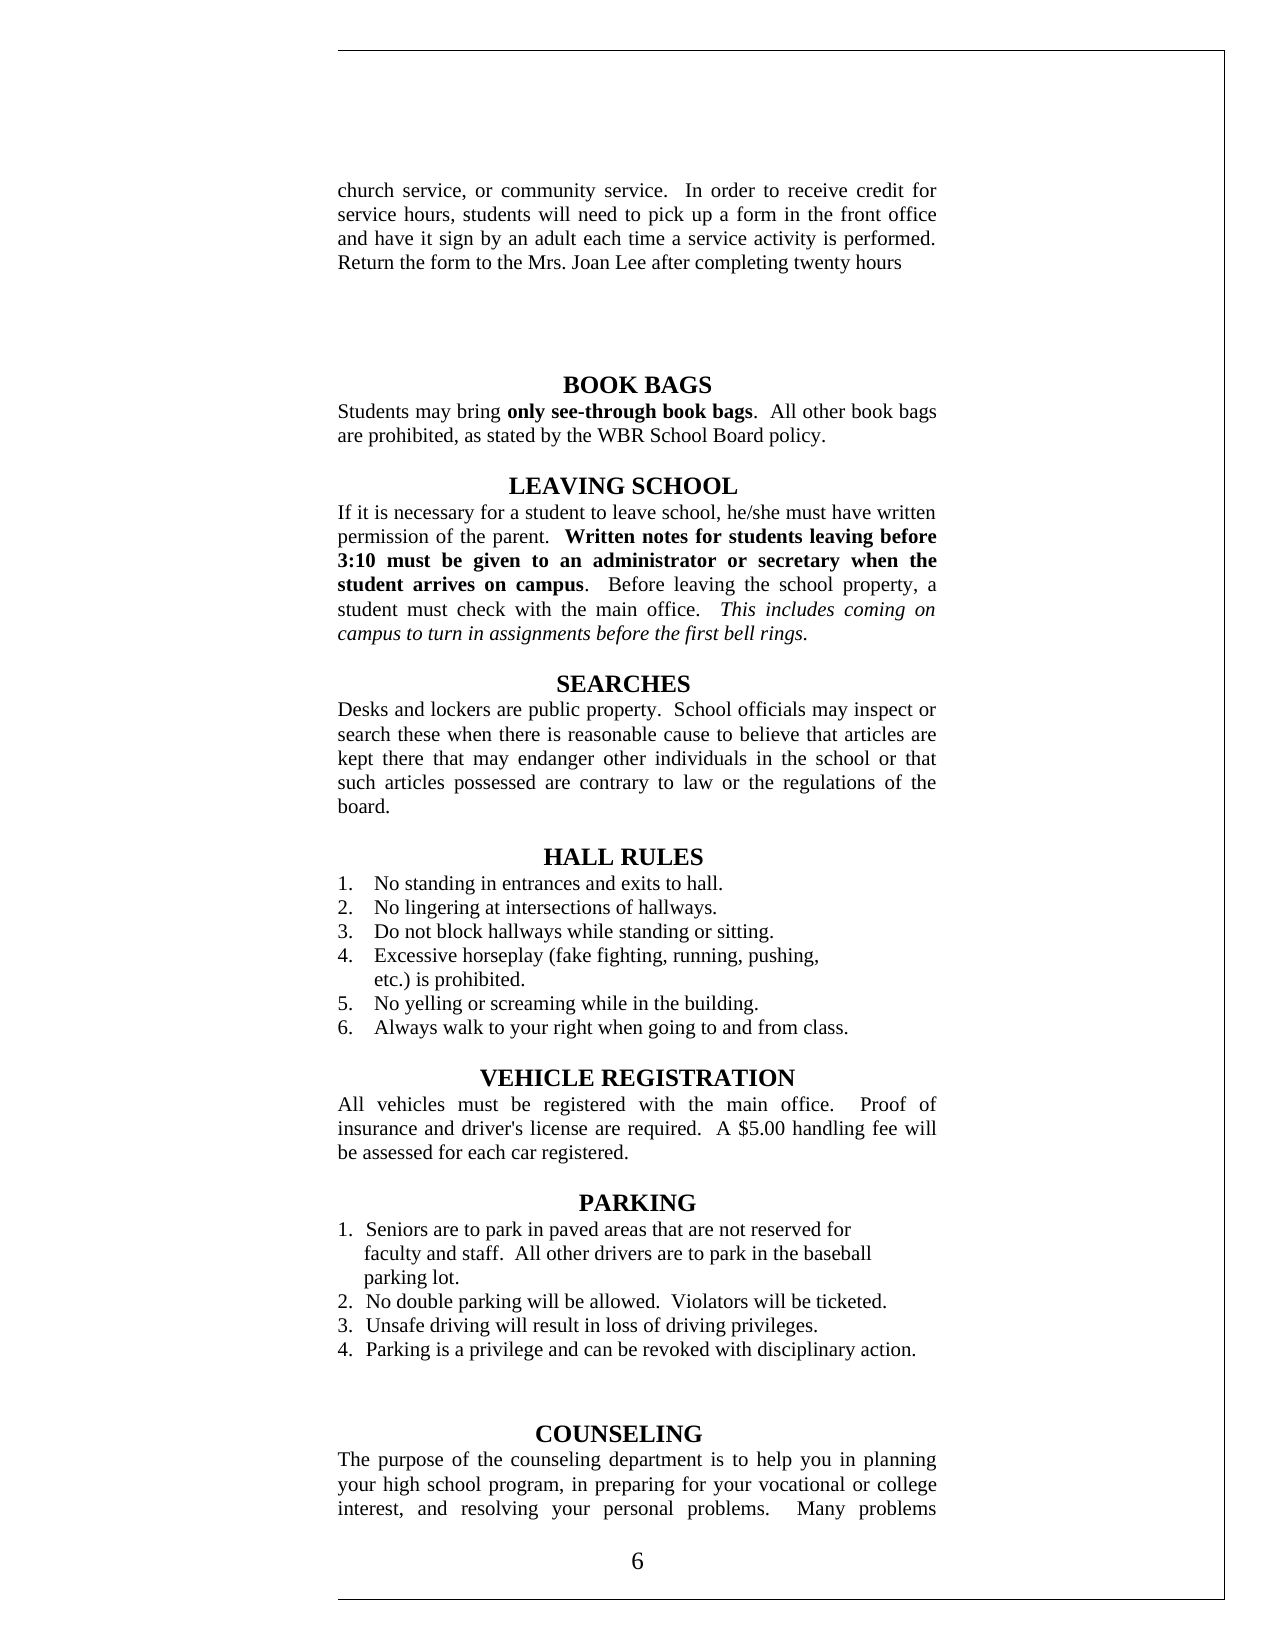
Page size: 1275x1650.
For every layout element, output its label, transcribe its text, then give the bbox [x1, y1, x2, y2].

list No double parking will be allowed. Violators will be ticketed. [337, 1289, 937, 1313]
list Parking is a privilege and can be revoked with disciplinary action. [337, 1337, 937, 1361]
text Students may bring only see-through book bags. All other book bags are prohibited, as stated by the WBR School Board policy. [337, 399, 937, 447]
text LEAVING SCHOOL [337, 471, 937, 500]
text parking lot. [337, 1265, 937, 1289]
text SEARCHES [337, 669, 937, 697]
text 1. No standing in entrances and exits to hall. [337, 871, 937, 894]
text 2. No lingering at intersections of hallways. [337, 894, 937, 919]
text If it is necessary for a student to leave school, he/she must have written permission of the parent. Written notes for students leaving before 3:10 must be given to an administrator or secretary when the student arrives on campus. Before leaving the school property, a student must check with the main office. This includes coming on campus to turn in assignments before the first bell rings. [337, 500, 937, 644]
text faculty and staff. All other drivers are to park in the baseball [337, 1241, 937, 1265]
text VEHICLE REGISTRATION [337, 1063, 937, 1092]
text HALL RULES [337, 842, 937, 871]
text PARKING [337, 1188, 937, 1217]
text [337, 1447, 937, 1519]
text COUNSELING [337, 1419, 937, 1447]
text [337, 178, 937, 274]
text Desks and lockers are public property. School officials may inspect or search these when there is reasonable cause to believe that articles are kept there that may endanger other individuals in the school or that such articles possessed are contrary to law or the regulations of the board. [337, 697, 937, 818]
text 6. Always walk to your right when going to and from class. [337, 1015, 937, 1039]
text 4. Excessive horseplay (fake fighting, running, pushing, [337, 943, 937, 967]
text BOOK BAGS [337, 371, 937, 399]
text 5. No yelling or screaming while in the building. [337, 991, 937, 1015]
list Seniors are to park in paved areas that are not reserved for [337, 1217, 937, 1241]
list Unsafe driving will result in loss of driving privileges. [337, 1313, 937, 1337]
text All vehicles must be registered with the main office. Proof of insurance and driver's license are required. A $5.00 handling fee will be assessed for each car registered. [337, 1092, 937, 1164]
text 3. Do not block hallways while standing or sitting. [337, 919, 937, 943]
text etc.) is prohibited. [337, 967, 937, 991]
